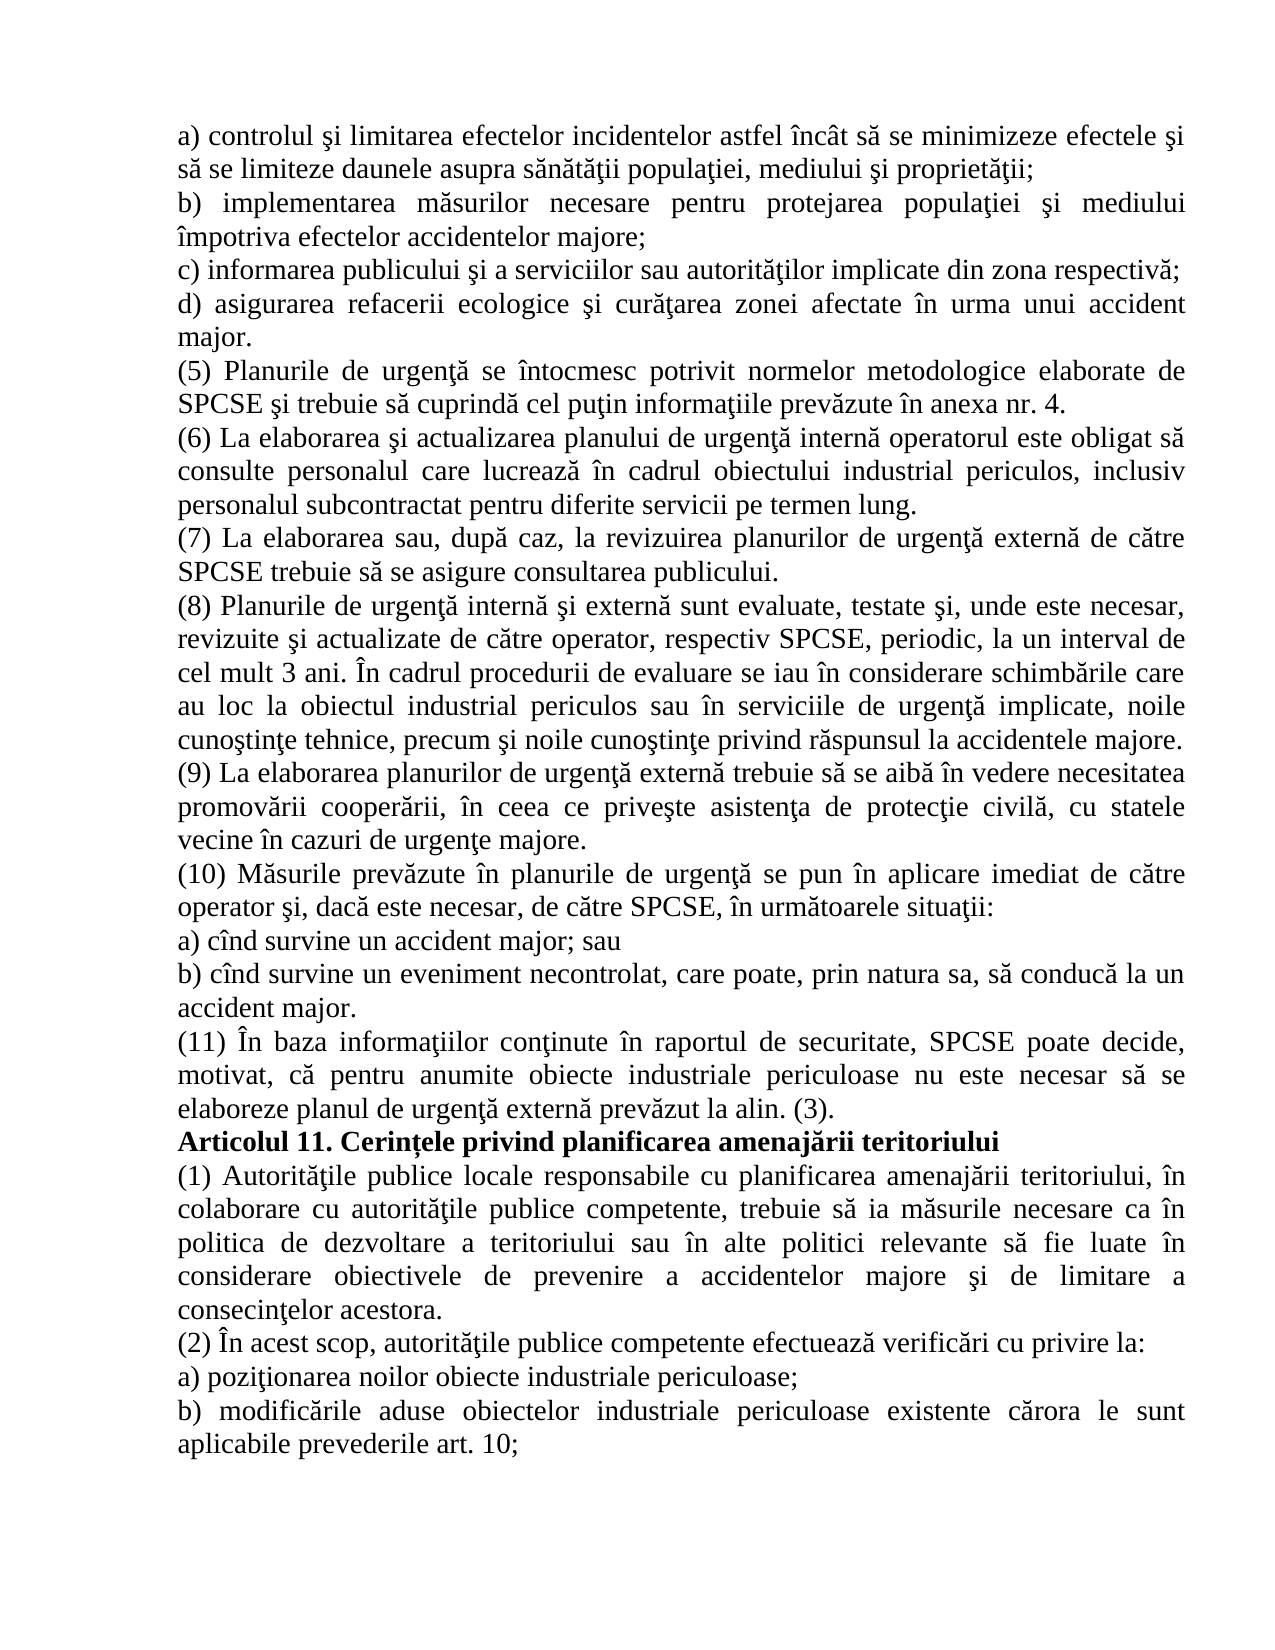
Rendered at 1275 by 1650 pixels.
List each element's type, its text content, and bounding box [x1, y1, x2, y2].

text (5) Planurile de urgenţă se întocmesc potrivit normelor metodologice elaborate de SPCSE şi trebuie să cuprindă cel puţin informaţiile prevăzute în anexa nr. 4. [177, 353, 1186, 420]
text d) asigurarea refacerii ecologice şi curăţarea zonei afectate în urma unui accident major. [177, 286, 1186, 353]
text (10) Măsurile prevăzute în planurile de urgenţă se pun în aplicare imediat de către operator şi, dacă este necesar, de către SPCSE, în următoarele situaţii: [177, 856, 1186, 923]
text Articolul 11. Cerințele privind planificarea amenajării teritoriului [177, 1124, 1186, 1158]
text (6) La elaborarea şi actualizarea planului de urgenţă internă operatorul este obligat să consulte personalul care lucrează în cadrul obiectului industrial periculos, inclusiv personalul subcontractat pentru diferite servicii pe termen lung. [177, 420, 1186, 521]
text (9) La elaborarea planurilor de urgenţă externă trebuie să se aibă în vedere necesitatea promovării cooperării, în ceea ce priveşte asistenţa de protecţie civilă, cu statele vecine în cazuri de urgenţe majore. [177, 755, 1186, 856]
text b) cînd survine un eveniment necontrolat, care poate, prin natura sa, să conducă la un accident major. [177, 957, 1186, 1024]
text (8) Planurile de urgenţă internă şi externă sunt evaluate, testate şi, unde este necesar, revizuite şi actualizate de către operator, respectiv SPCSE, periodic, la un interval de cel mult 3 ani. În cadrul procedurii de evaluare se iau în considerare schimbările care au loc la obiectul industrial periculos sau în serviciile de urgenţă implicate, noile cunoştinţe tehnice, precum şi noile cunoştinţe privind răspunsul la accidentele majore. [177, 588, 1186, 755]
text (7) La elaborarea sau, după caz, la revizuirea planurilor de urgenţă externă de către SPCSE trebuie să se asigure consultarea publicului. [177, 521, 1186, 588]
text b) implementarea măsurilor necesare pentru protejarea populaţiei şi mediului împotriva efectelor accidentelor majore; [177, 185, 1186, 252]
text c) informarea publicului şi a serviciilor sau autorităţilor implicate din zona respectivă; [177, 252, 1186, 286]
text b) modificările aduse obiectelor industriale periculoase existente cărora le sunt aplicabile prevederile art. 10; [177, 1393, 1186, 1460]
text (11) În baza informaţiilor conţinute în raportul de securitate, SPCSE poate decide, motivat, că pentru anumite obiecte industriale periculoase nu este necesar să se elaboreze planul de urgenţă externă prevăzut la alin. (3). [177, 1024, 1186, 1124]
text a) controlul şi limitarea efectelor incidentelor astfel încât să se minimizeze efectele şi să se limiteze daunele asupra sănătăţii populaţiei, mediului şi proprietăţii; [177, 118, 1186, 185]
text a) cînd survine un accident major; sau [177, 923, 1186, 957]
text (1) Autorităţile publice locale responsabile cu planificarea amenajării teritoriului, în colaborare cu autorităţile publice competente, trebuie să ia măsurile necesare ca în politica de dezvoltare a teritoriului sau în alte politici relevante să fie luate în considerare obiectivele de prevenire a accidentelor majore şi de limitare a consecinţelor acestora. [177, 1158, 1186, 1326]
text a) poziţionarea noilor obiecte industriale periculoase; [177, 1359, 1186, 1393]
text (2) În acest scop, autorităţile publice competente efectuează verificări cu privire la: [177, 1326, 1186, 1359]
